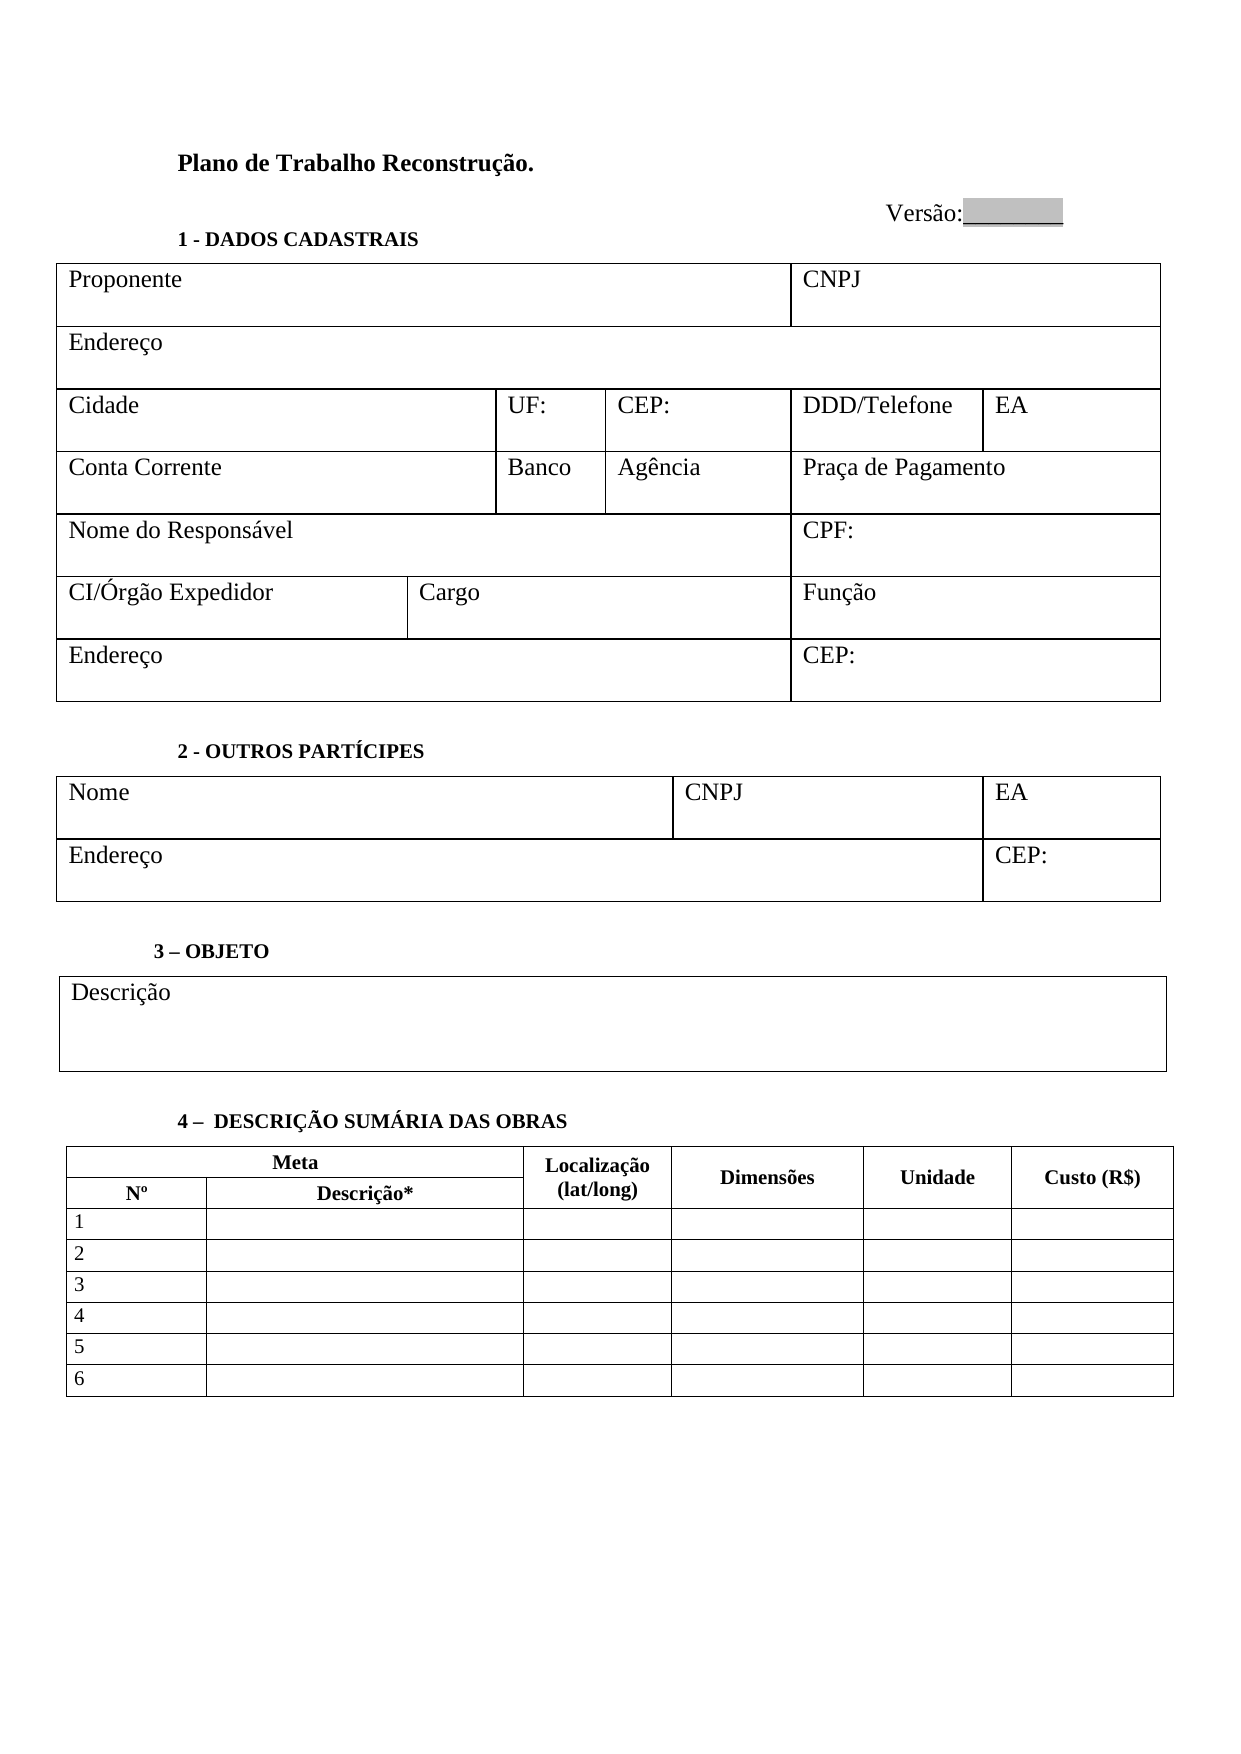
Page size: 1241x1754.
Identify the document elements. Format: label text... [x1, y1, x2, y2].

table_cell CI/Órgão Expedidor [57, 577, 407, 638]
table_cell [864, 1272, 1011, 1302]
table_cell [524, 1303, 671, 1333]
table_header Localização (lat/long) [524, 1147, 671, 1208]
table_cell [672, 1365, 863, 1396]
table_cell CEP: [792, 640, 1160, 701]
table_cell [864, 1209, 1011, 1239]
table_cell [672, 1240, 863, 1271]
table_cell 1 [67, 1209, 206, 1239]
table_cell [524, 1334, 671, 1364]
table_cell [207, 1365, 523, 1396]
table_cell [1012, 1209, 1173, 1239]
table_cell EA [984, 390, 1160, 451]
table_cell Nome do Responsável [57, 515, 790, 576]
table_header CNPJ [674, 777, 982, 838]
table_cell 3 [67, 1272, 206, 1302]
table_cell [207, 1272, 523, 1302]
table_header Proponente [57, 264, 790, 326]
table_cell [864, 1365, 1011, 1396]
table_header Meta [67, 1147, 523, 1177]
table_cell Agência [606, 452, 790, 513]
table_header Dimensões [672, 1147, 863, 1208]
table_cell [524, 1365, 671, 1396]
table_cell Praça de Pagamento [792, 452, 1160, 513]
table_cell 6 [67, 1365, 206, 1396]
text Plano de Trabalho Reconstrução. [177, 148, 1063, 176]
table_cell [1012, 1365, 1173, 1396]
table_cell [1012, 1272, 1173, 1302]
table_cell [864, 1240, 1011, 1271]
table_cell Banco [497, 452, 605, 513]
table_cell Endereço [57, 840, 982, 901]
table_header Descrição [60, 977, 1166, 1071]
table_cell [864, 1303, 1011, 1333]
text 1 - DADOS CADASTRAIS [177, 227, 1063, 251]
table_cell [1012, 1240, 1173, 1271]
table_cell [207, 1334, 523, 1364]
table_header EA [984, 777, 1160, 838]
table_cell [524, 1272, 671, 1302]
table_cell 4 [67, 1303, 206, 1333]
table_header Nome [57, 777, 672, 838]
table_cell [1012, 1334, 1173, 1364]
table_cell Endereço [57, 327, 1160, 388]
table_header Custo (R$) [1012, 1147, 1173, 1208]
table_cell [207, 1240, 523, 1271]
text 2 - OUTROS PARTÍCIPES [177, 739, 1063, 763]
table_cell UF: [497, 390, 605, 451]
text 4 – DESCRIÇÃO SUMÁRIA DAS OBRAS [177, 1109, 1063, 1133]
table_cell [524, 1209, 671, 1239]
table_cell Nº [67, 1178, 206, 1208]
table_cell Função [792, 577, 1160, 638]
table_cell [524, 1240, 671, 1271]
table_cell Conta Corrente [57, 452, 495, 513]
table_cell CEP: [606, 390, 790, 451]
table_cell [1012, 1303, 1173, 1333]
text Versão:________ [177, 198, 963, 227]
table_cell [207, 1303, 523, 1333]
table_cell [672, 1272, 863, 1302]
table_cell DDD/Telefone [792, 390, 982, 451]
table_header CNPJ [792, 264, 1160, 326]
table_cell Endereço [57, 640, 790, 701]
table_cell CEP: [984, 840, 1160, 901]
table_cell Cidade [57, 390, 495, 451]
text 3 – OBJETO [153, 939, 1063, 963]
table_cell [672, 1209, 863, 1239]
table_cell [672, 1303, 863, 1333]
table_cell [864, 1334, 1011, 1364]
table_cell Cargo [408, 577, 790, 638]
table_header Unidade [864, 1147, 1011, 1208]
table_cell [672, 1334, 863, 1364]
table_cell Descrição* [207, 1178, 523, 1208]
table_cell [207, 1209, 523, 1239]
table_cell 5 [67, 1334, 206, 1364]
table_cell CPF: [792, 515, 1160, 576]
table_cell 2 [67, 1240, 206, 1271]
